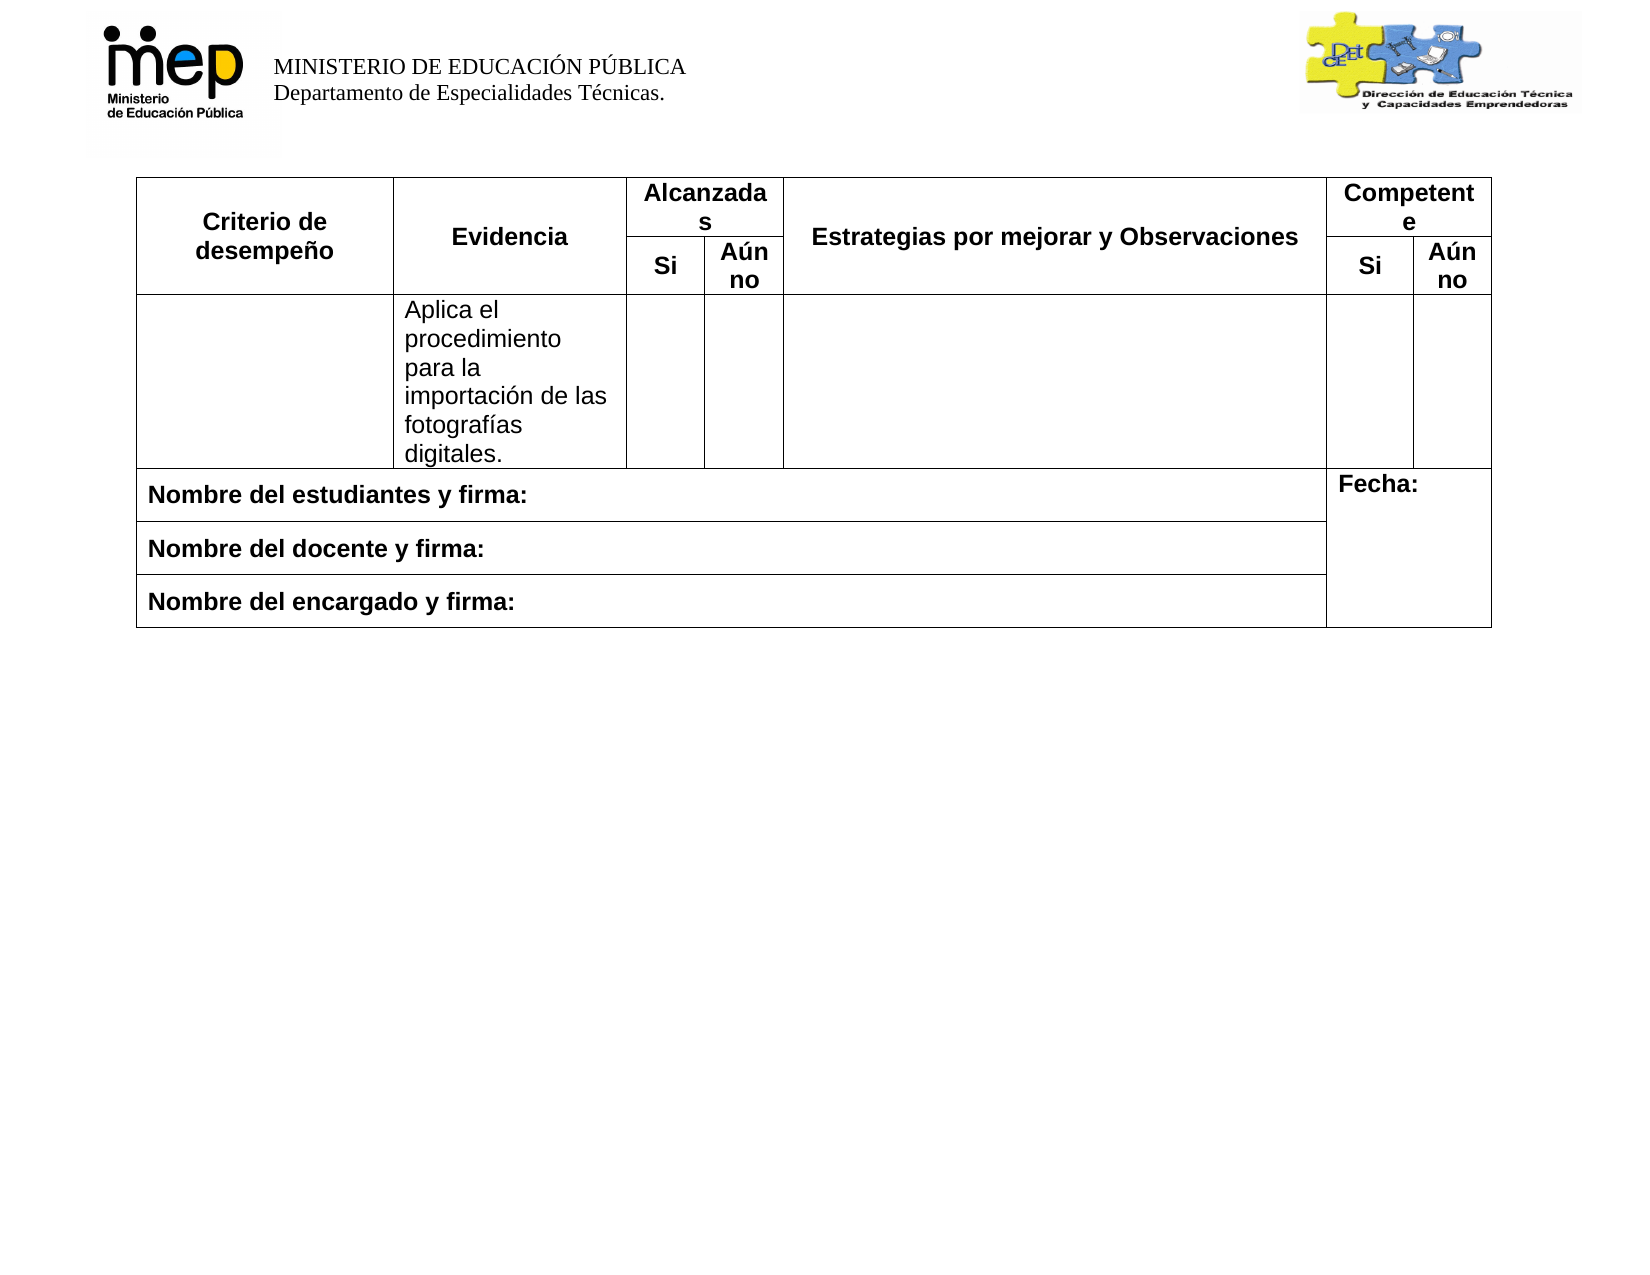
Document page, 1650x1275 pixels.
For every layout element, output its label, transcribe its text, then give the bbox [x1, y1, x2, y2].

table_cell Aplica el procedimiento para la importación de las fotografías digitales. [394, 295, 626, 468]
table_cell Nombre del encargado y firma: [137, 575, 1326, 627]
table_cell Aún no [1414, 237, 1491, 294]
table_cell [784, 295, 1326, 468]
table_cell Nombre del docente y firma: [137, 522, 1326, 574]
table_header Evidencia [394, 178, 626, 294]
table_header Alcanzadas [627, 178, 783, 236]
table_cell Si [627, 237, 704, 294]
table_cell [705, 295, 783, 468]
table_header Estrategias por mejorar y Observaciones [784, 178, 1326, 294]
table_cell [1414, 295, 1491, 468]
picture [86, 11, 282, 158]
table_cell [627, 295, 704, 468]
table_cell Fecha: [1327, 469, 1491, 627]
table_header Criterio de desempeño [137, 178, 393, 294]
table_cell [1327, 295, 1413, 468]
table_cell Si [1327, 237, 1413, 294]
picture [278, 86, 282, 99]
picture [1299, 11, 1582, 140]
table_header Competente [1327, 178, 1491, 236]
table_cell Aún no [705, 237, 783, 294]
table_cell [137, 295, 393, 468]
table_cell Nombre del estudiantes y firma: [137, 469, 1326, 521]
